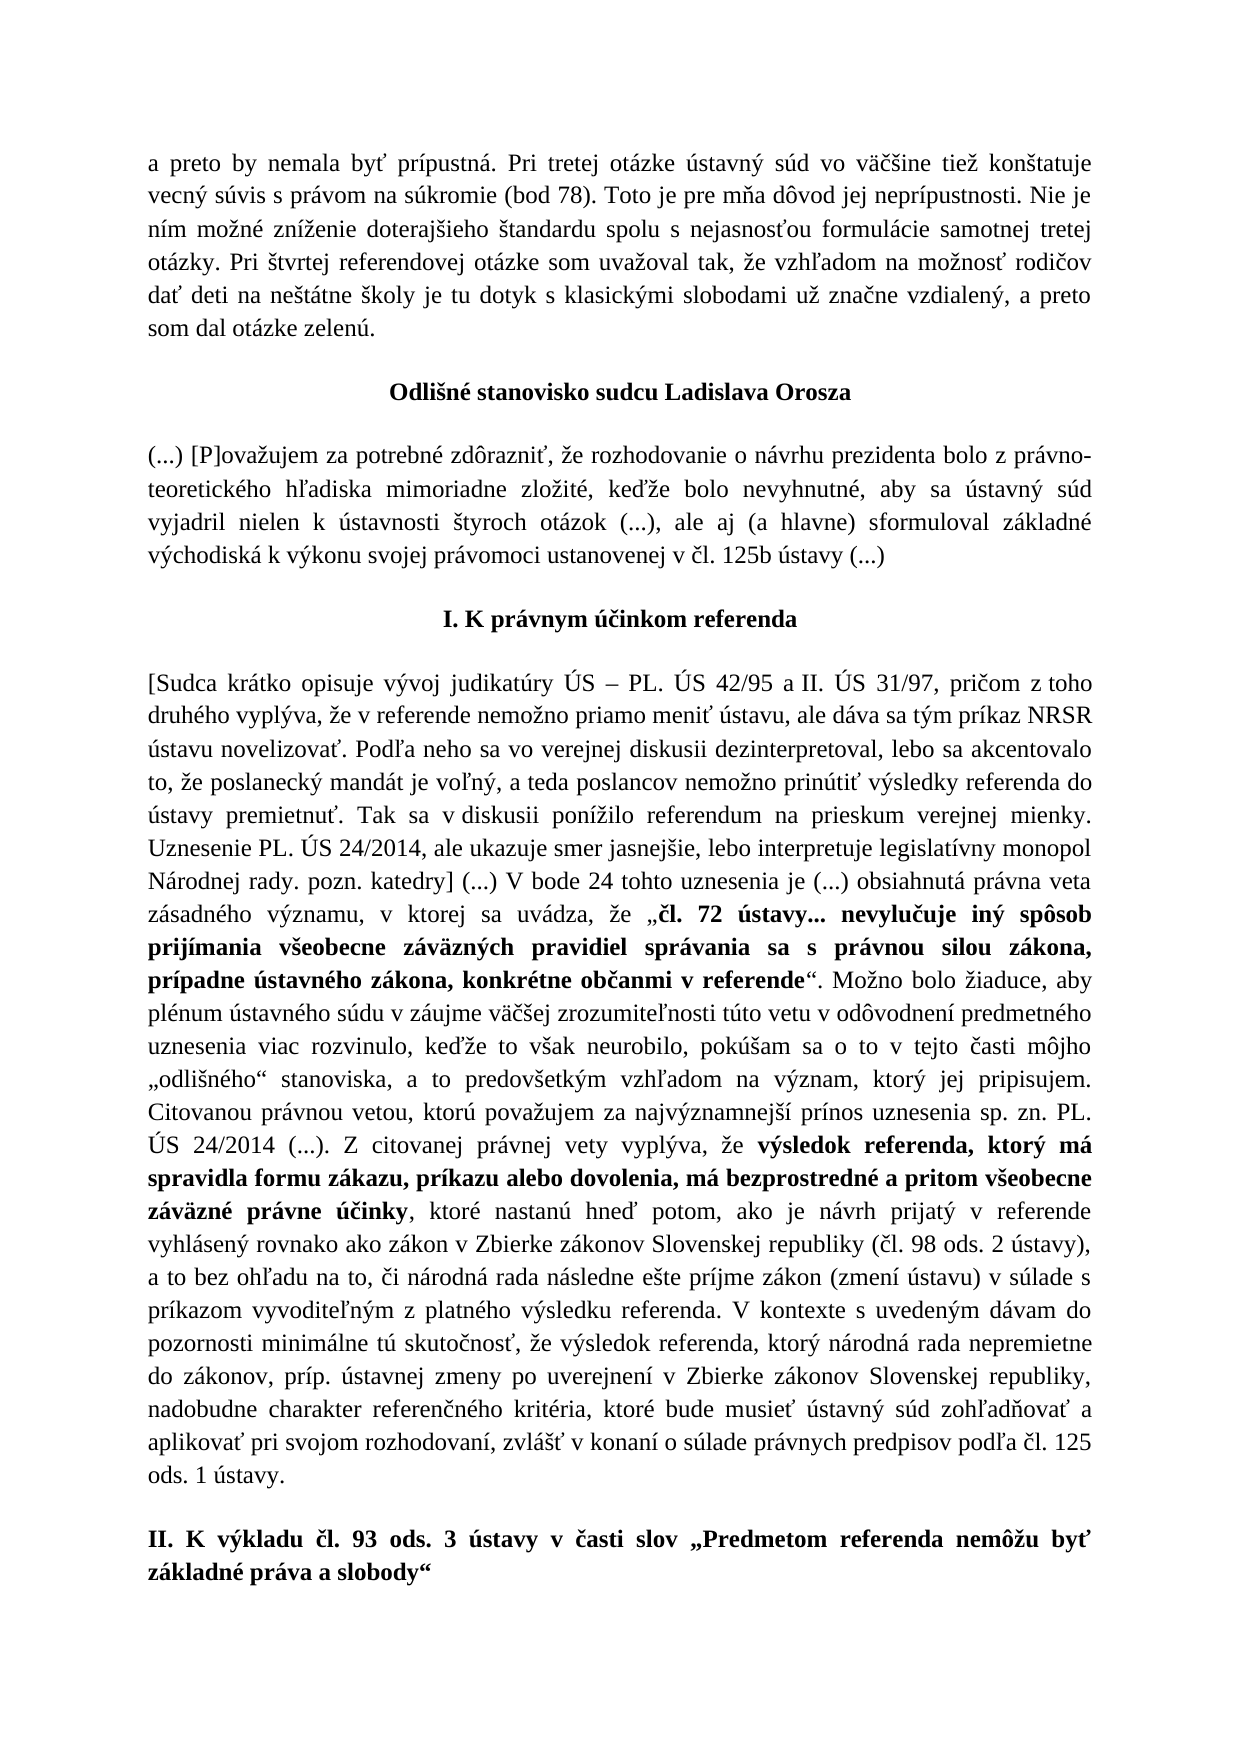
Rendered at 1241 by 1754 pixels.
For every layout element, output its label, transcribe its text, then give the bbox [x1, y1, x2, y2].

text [148, 148, 1093, 341]
text II. K výkladu čl. 93 ods. 3 ústavy v časti slov „Predmetom referenda nemôžu byť základné práva a slobody“ [148, 1524, 1093, 1586]
text (...) [P]ovažujem za potrebné zdôrazniť, že rozhodovanie o návrhu prezidenta bolo z právno-teoretického hľadiska mimoriadne zložité, keďže bolo nevyhnutné, aby sa ústavný súd vyjadril nielen k ústavnosti štyroch otázok (...), ale aj (a hlavne) sformuloval základné východiská k výkonu svojej právomoci ustanovenej v čl. 125b ústavy (...) [148, 441, 1093, 568]
text I. K právnym účinkom referenda [148, 604, 1093, 632]
text [Sudca krátko opisuje vývoj judikatúry ÚS – PL. ÚS 42/95 a II. ÚS 31/97, pričom z toho druhého vyplýva, že v referende nemožno priamo meniť ústavu, ale dáva sa tým príkaz NRSR ústavu novelizovať. Podľa neho sa vo verejnej diskusii dezinterpretoval, lebo sa akcentovalo to, že poslanecký mandát je voľný, a teda poslancov nemožno prinútiť výsledky referenda do ústavy premietnuť. Tak sa v diskusii ponížilo referendum na prieskum verejnej mienky. Uznesenie PL. ÚS 24/2014, ale ukazuje smer jasnejšie, lebo interpretuje legislatívny monopol Národnej rady. pozn. katedry] (...) V bode 24 tohto uznesenia je (...) obsiahnutá právna veta zásadného významu, v ktorej sa uvádza, že „čl. 72 ústavy... nevylučuje iný spôsob prijímania všeobecne záväzných pravidiel správania sa s právnou silou zákona, prípadne ústavného zákona, konkrétne občanmi v referende“. Možno bolo žiaduce, aby plénum ústavného súdu v záujme väčšej zrozumiteľnosti túto vetu v odôvodnení predmetného uznesenia viac rozvinulo, keďže to však neurobilo, pokúšam sa o to v tejto časti môjho „odlišného“ stanoviska, a to predovšetkým vzhľadom na význam, ktorý jej pripisujem. Citovanou právnou vetou, ktorú považujem za najvýznamnejší prínos uznesenia sp. zn. PL. ÚS 24/2014 (...). Z citovanej právnej vety vyplýva, že výsledok referenda, ktorý má spravidla formu zákazu, príkazu alebo dovolenia, má bezprostredné a pritom všeobecne záväzné právne účinky, ktoré nastanú hneď potom, ako je návrh prijatý v referende vyhlásený rovnako ako zákon v Zbierke zákonov Slovenskej republiky (čl. 98 ods. 2 ústavy), a to bez ohľadu na to, či národná rada následne ešte príjme zákon (zmení ústavu) v súlade s príkazom vyvoditeľným z platného výsledku referenda. V kontexte s uvedeným dávam do pozornosti minimálne tú skutočnosť, že výsledok referenda, ktorý národná rada nepremietne do zákonov, príp. ústavnej zmeny po uverejnení v Zbierke zákonov Slovenskej republiky, nadobudne charakter referenčného kritéria, ktoré bude musieť ústavný súd zohľadňovať a aplikovať pri svojom rozhodovaní, zvlášť v konaní o súlade právnych predpisov podľa čl. 125 ods. 1 ústavy. [148, 668, 1093, 1489]
text Odlišné stanovisko sudcu Ladislava Orosza [148, 377, 1093, 405]
